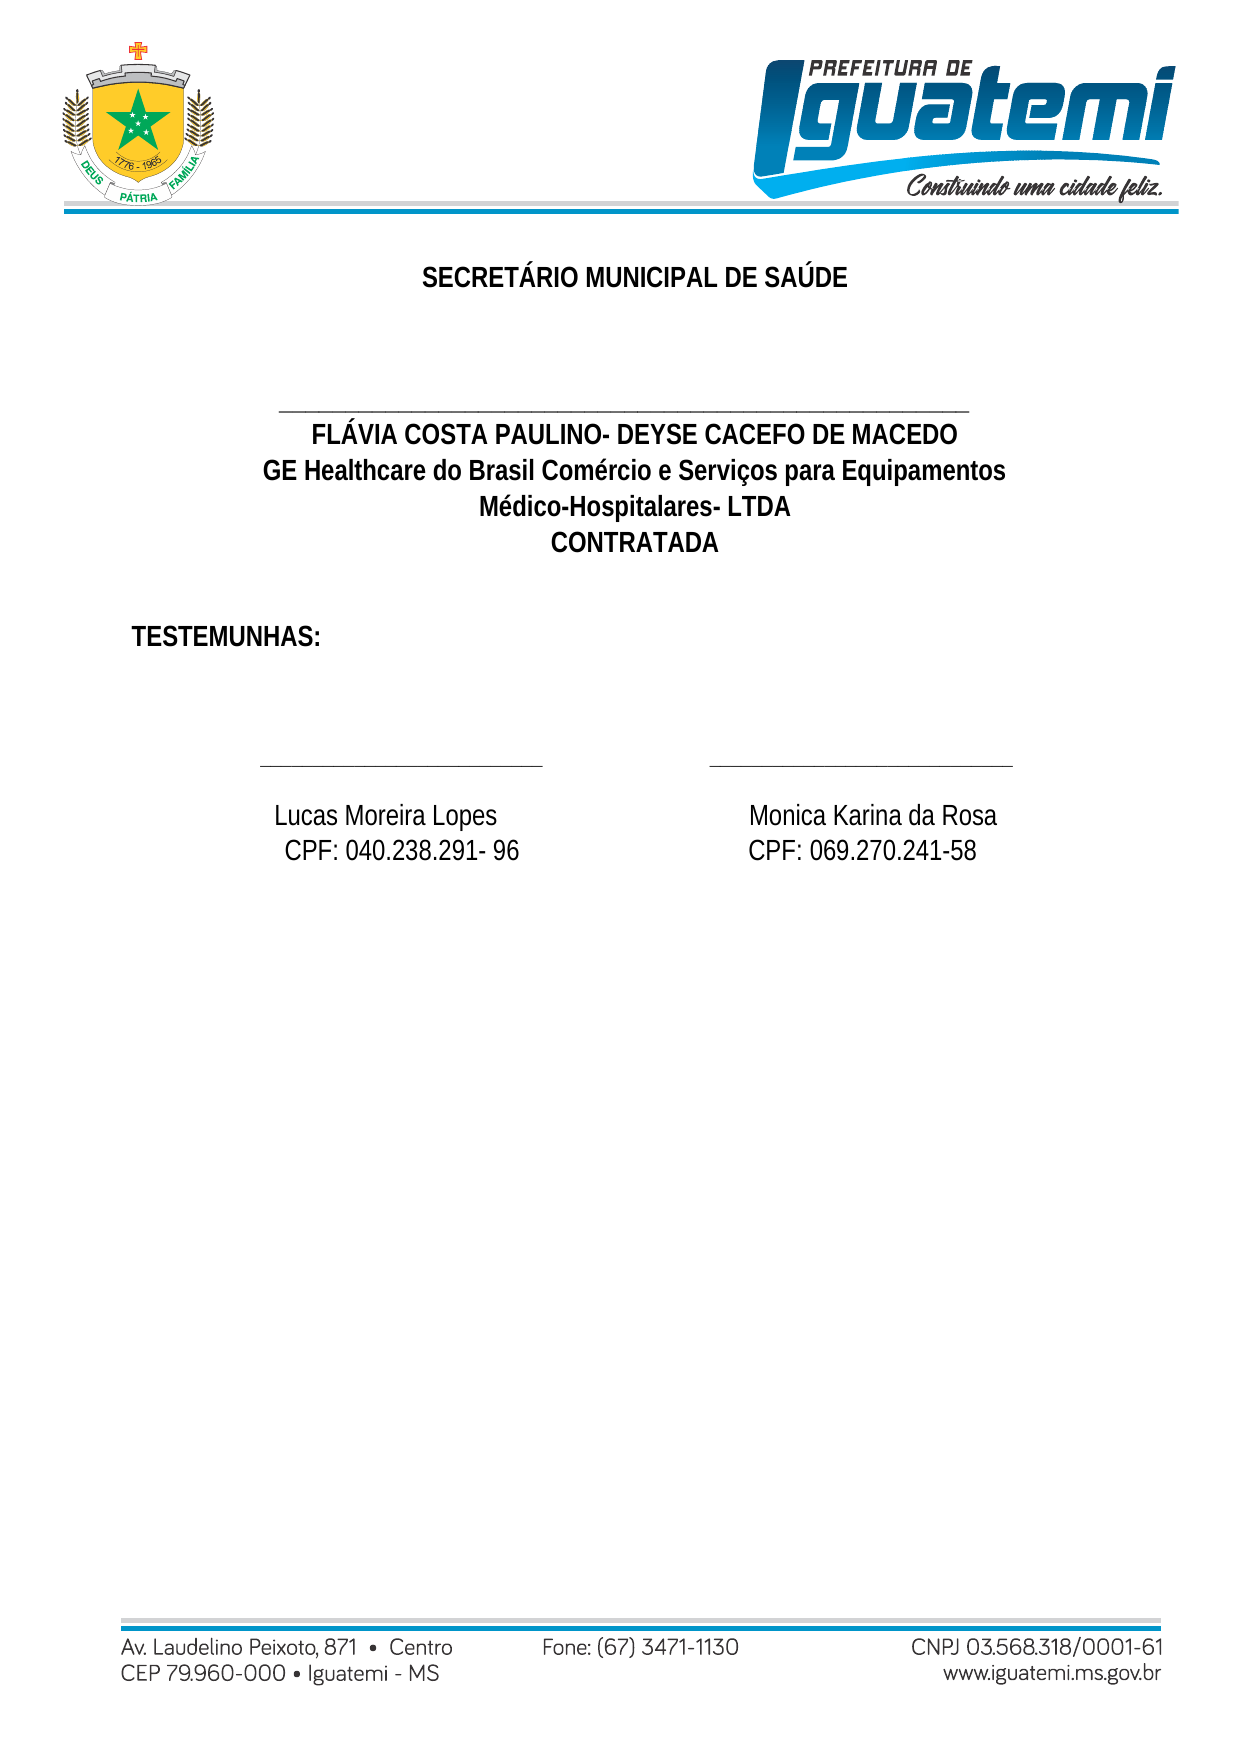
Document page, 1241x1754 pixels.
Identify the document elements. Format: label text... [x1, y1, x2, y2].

text SECRETÁRIO MUNICIPAL DE SAÚDE [133, 261, 1137, 294]
text CONTRATADA [133, 525, 1137, 558]
table_header ___________________________ [175, 715, 626, 798]
text CPF: 040.238.291- 96 CPF: 069.270.241-58 [131, 833, 1138, 866]
subtitle ____________________________________________________ [133, 382, 1138, 415]
text Lucas Moreira Lopes Monica Karina da Rosa [133, 705, 1137, 831]
text TESTEMUNHAS: [131, 619, 1138, 653]
text GE Healthcare do Brasil Comércio e Serviços para Equipamentos [133, 453, 1137, 486]
text FLÁVIA COSTA PAULINO- DEYSE CACEFO DE MACEDO [133, 417, 1137, 450]
text Médico-Hospitalares- LTDA [133, 489, 1137, 522]
table_header _____________________________ [626, 715, 1096, 798]
